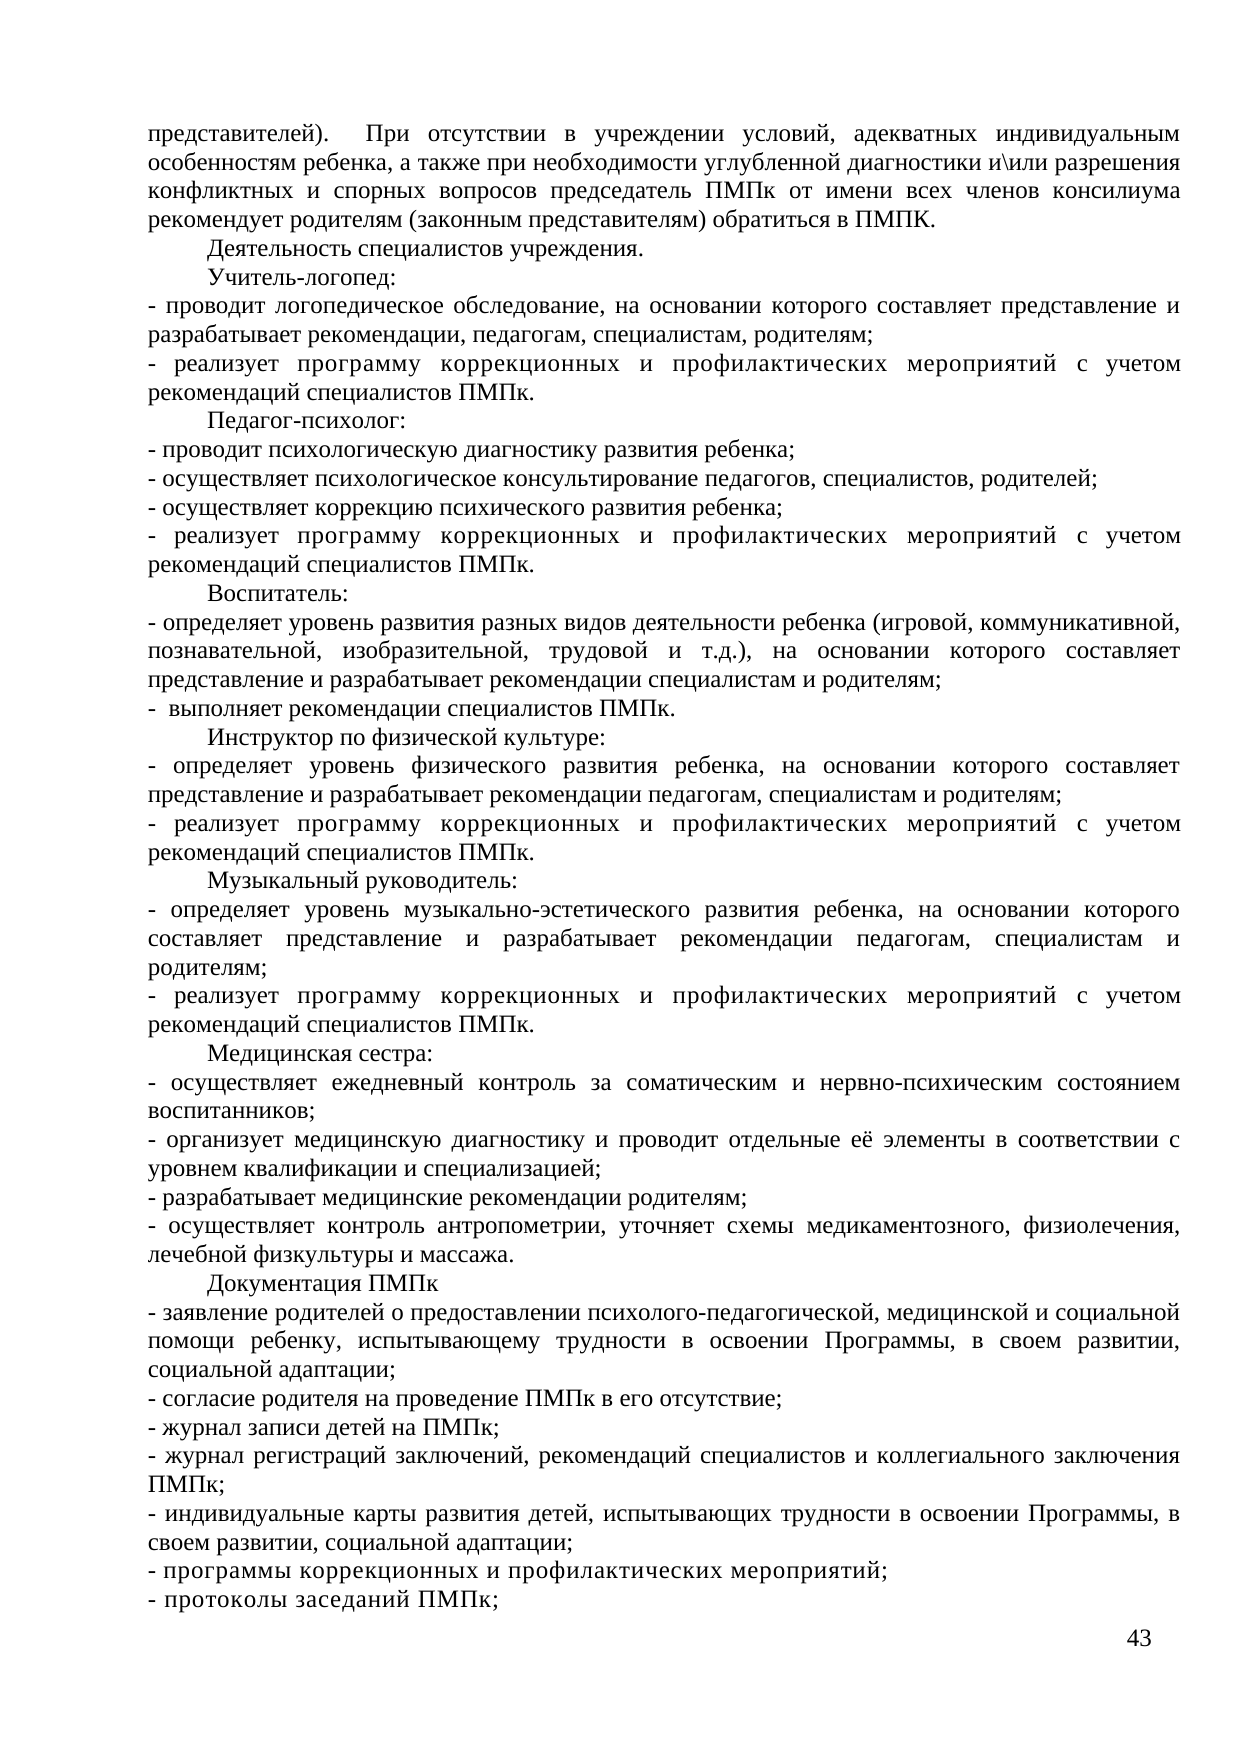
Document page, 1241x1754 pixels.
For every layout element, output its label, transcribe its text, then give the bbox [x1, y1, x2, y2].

text - журнал регистраций заключений, рекомендаций специалистов и коллегиального заключения ПМПк; [148, 1441, 1181, 1498]
text Воспитатель: [148, 578, 1181, 607]
text - осуществляет коррекцию психического развития ребенка; [148, 492, 1181, 521]
text - разрабатывает медицинские рекомендации родителям; [148, 1182, 1181, 1211]
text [148, 118, 1181, 233]
text - осуществляет психологическое консультирование педагогов, специалистов, родителей; [148, 463, 1181, 492]
text Музыкальный руководитель: [148, 866, 1181, 894]
text - заявление родителей о предоставлении психолого-педагогической, медицинской и социальной помощи ребенку, испытывающему трудности в освоении Программы, в своем развитии, социальной адаптации; [148, 1297, 1181, 1383]
text - проводит логопедическое обследование, на основании которого составляет представление и разрабатывает рекомендации, педагогам, специалистам, родителям; [148, 291, 1181, 348]
text - реализует программу коррекционных и профилактических мероприятий с учетом рекомендаций специалистов ПМПк. [148, 521, 1181, 578]
text - организует медицинскую диагностику и проводит отдельные её элементы в соответствии с уровнем квалификации и специализацией; [148, 1124, 1181, 1182]
text Учитель-логопед: [148, 262, 1181, 291]
text - согласие родителя на проведение ПМПк в его отсутствие; [148, 1383, 1181, 1412]
text - программы коррекционных и профилактических мероприятий; [148, 1556, 1181, 1584]
text Деятельность специалистов учреждения. [148, 233, 1181, 262]
text - реализует программу коррекционных и профилактических мероприятий с учетом рекомендаций специалистов ПМПк. [148, 981, 1181, 1038]
text - реализует программу коррекционных и профилактических мероприятий с учетом рекомендаций специалистов ПМПк. [148, 348, 1181, 406]
text Педагог-психолог: [148, 406, 1181, 434]
text - выполняет рекомендации специалистов ПМПк. [148, 693, 1181, 722]
text Инструктор по физической культуре: [148, 722, 1181, 751]
text - индивидуальные карты развития детей, испытывающих трудности в освоении Программы, в своем развитии, социальной адаптации; [148, 1498, 1181, 1556]
text - осуществляет ежедневный контроль за соматическим и нервно-психическим состоянием воспитанников; [148, 1067, 1181, 1124]
text - осуществляет контроль антропометрии, уточняет схемы медикаментозного, физиолечения, лечебной физкультуры и массажа. [148, 1211, 1181, 1268]
text - определяет уровень физического развития ребенка, на основании которого составляет представление и разрабатывает рекомендации педагогам, специалистам и родителям; [148, 751, 1181, 808]
text - определяет уровень развития разных видов деятельности ребенка (игровой, коммуникативной, познавательной, изобразительной, трудовой и т.д.), на основании которого составляет представление и разрабатывает рекомендации специалистам и родителям; [148, 607, 1181, 693]
text - протоколы заседаний ПМПк; [148, 1584, 1181, 1613]
text Медицинская сестра: [148, 1038, 1181, 1067]
text - проводит психологическую диагностику развития ребенка; [148, 434, 1181, 463]
text - реализует программу коррекционных и профилактических мероприятий с учетом рекомендаций специалистов ПМПк. [148, 808, 1181, 866]
text Документация ПМПк [148, 1268, 1181, 1297]
text - журнал записи детей на ПМПк; [148, 1412, 1181, 1441]
text - определяет уровень музыкально-эстетического развития ребенка, на основании которого составляет представление и разрабатывает рекомендации педагогам, специалистам и родителям; [148, 894, 1181, 981]
